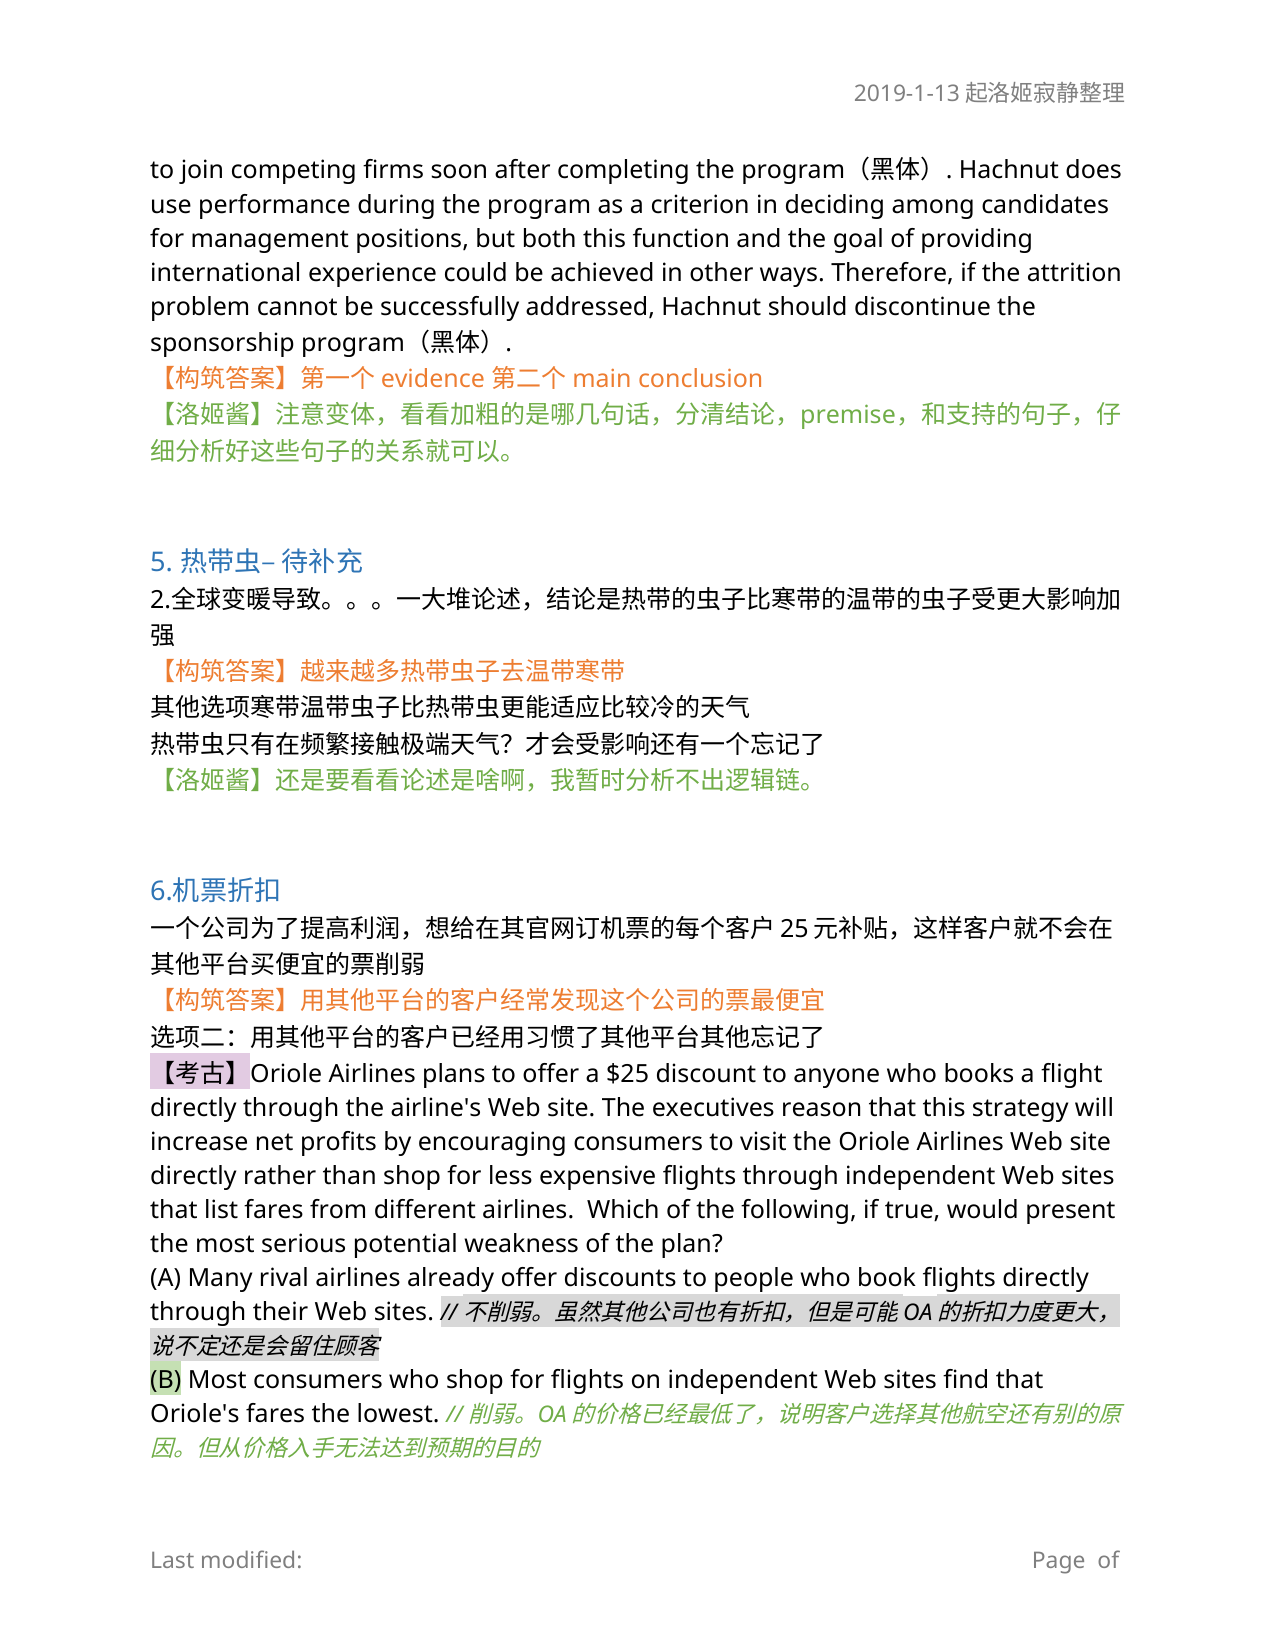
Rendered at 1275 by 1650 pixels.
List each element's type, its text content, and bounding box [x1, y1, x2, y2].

text 其他选项寒带温带虫子比热带虫更能适应比较冷的天气 [150, 688, 1125, 724]
subtitle 5. 热带虫– 待补充 [150, 540, 1125, 579]
text 【考古】Oriole Airlines plans to offer a $25 discount to anyone who books a flight directly through the airline's Web site. The executives reason that this strategy will increase net profits by encouraging consumers to visit the Oriole Airlines Web site directly rather than shop for less expensive flights through independent Web sites that list fares from different airlines. Which of the following, if true, would present the most serious potential weakness of the plan? [150, 1053, 1125, 1260]
text (B) Most consumers who shop for flights on independent Web sites find that Oriole's fares the lowest. // 削弱。OA的价格已经最低了，说明客户选择其他航空还有别的原因。但从价格入手无法达到预期的目的 [150, 1361, 1125, 1463]
text 【构筑答案】第一个 evidence 第二个 main conclusion [150, 359, 1125, 395]
text 选项二：用其他平台的客户已经用习惯了其他平台其他忘记了 [150, 1017, 1125, 1053]
text 【构筑答案】用其他平台的客户经常发现这个公司的票最便宜 [150, 981, 1125, 1017]
text 2.全球变暖导致。。。一大堆论述，结论是热带的虫子比寒带的温带的虫子受更大影响加强 [150, 579, 1125, 652]
text 【洛姬酱】还是要看看论述是啥啊，我暂时分析不出逻辑链。 [150, 760, 1125, 797]
text 热带虫只有在频繁接触极端天气？才会受影响还有一个忘记了 [150, 724, 1125, 760]
text (A) Many rival airlines already offer discounts to people who book flights directly through their Web sites. // 不削弱。虽然其他公司也有折扣，但是可能OA的折扣力度更大，说不定还是会留住顾客 [150, 1260, 1125, 1361]
text 【洛姬酱】注意变体，看看加粗的是哪几句话，分清结论，premise，和支持的句子，仔细分析好这些句子的关系就可以。 [150, 395, 1125, 467]
text 【构筑答案】越来越多热带虫子去温带寒带 [150, 652, 1125, 688]
subtitle 6.机票折扣 [150, 869, 1125, 908]
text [150, 150, 1125, 359]
text 一个公司为了提高利润，想给在其官网订机票的每个客户25元补贴，这样客户就不会在其他平台买便宜的票削弱 [150, 908, 1125, 981]
